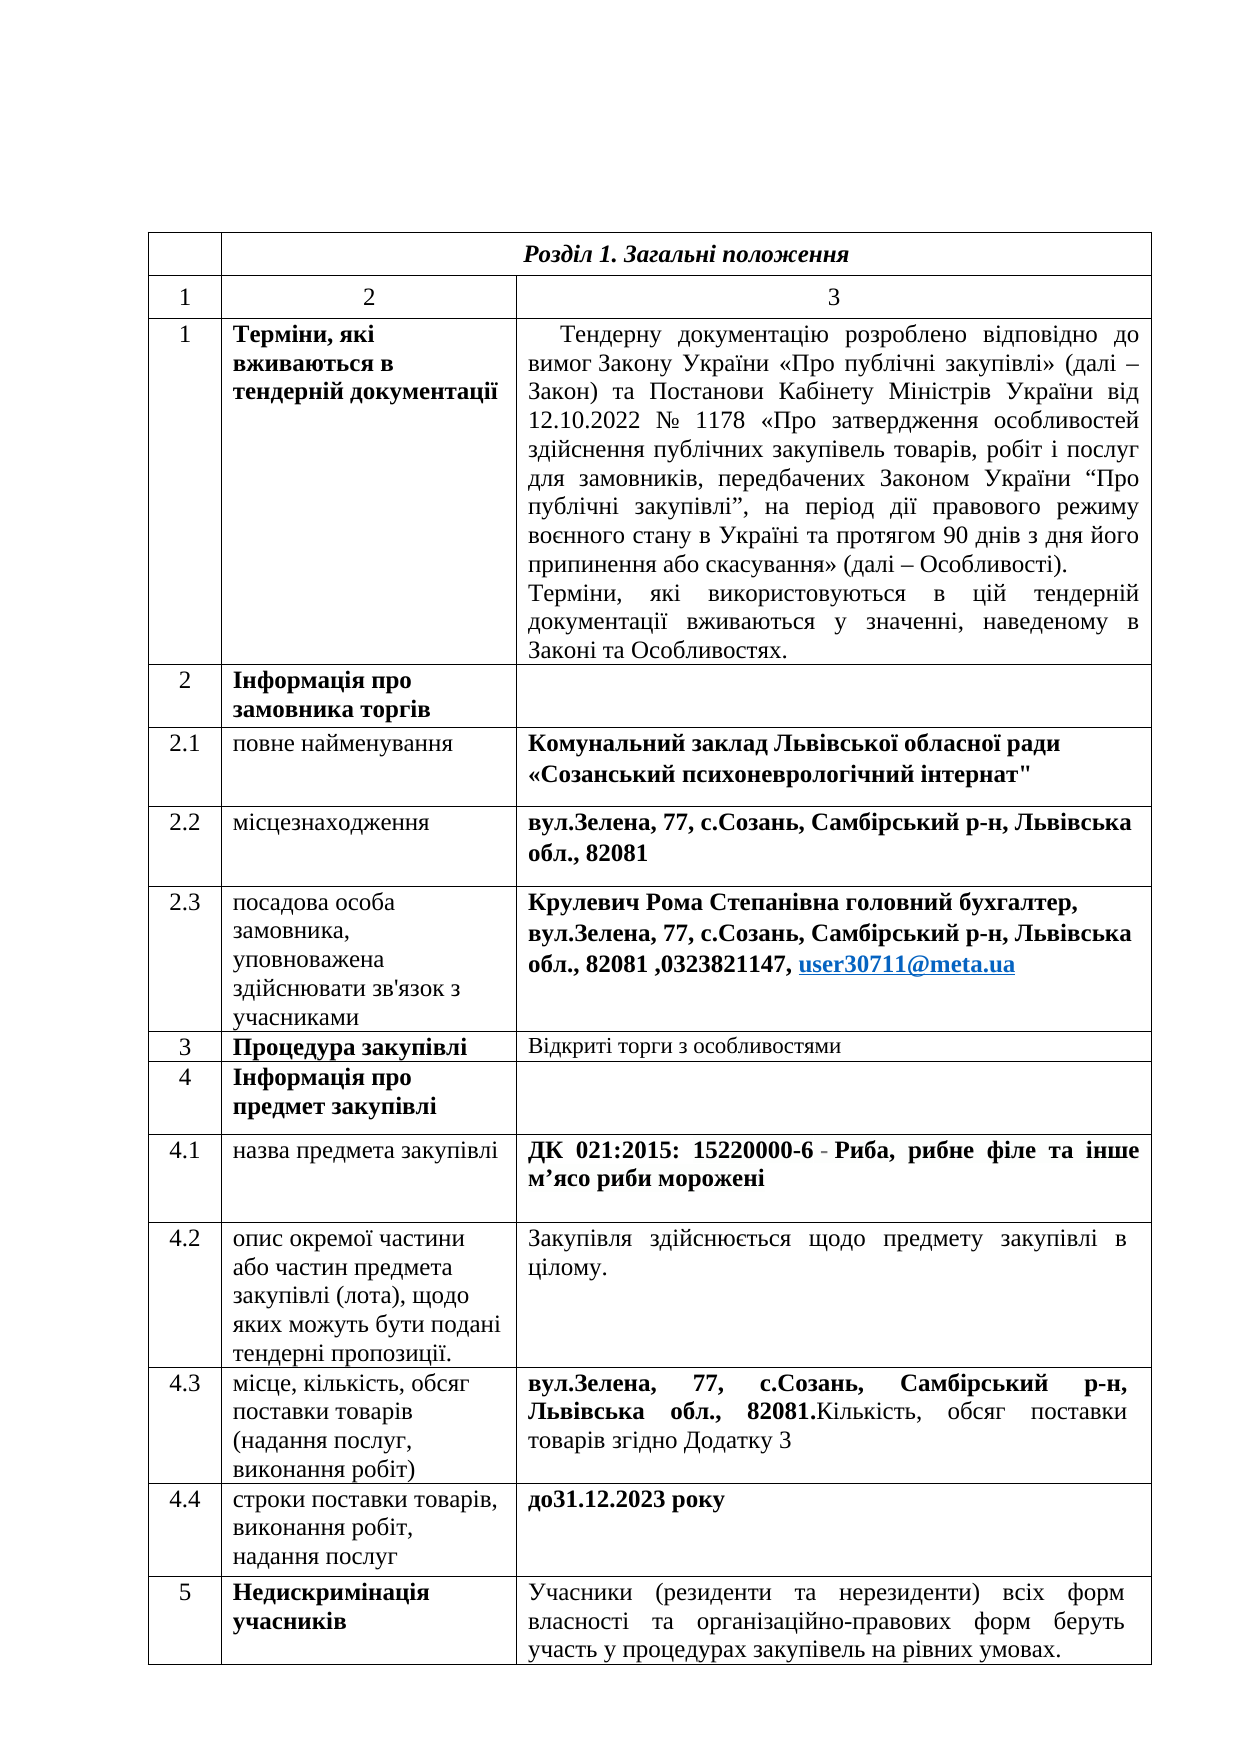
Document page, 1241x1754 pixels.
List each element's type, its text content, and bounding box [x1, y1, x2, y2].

table_cell Тендерну документацію розроблено відповідно до вимог Закону України «Про публічні закупівлі» (далі – Закон) та Постанови Кабінету Міністрів України від 12.10.2022 № 1178 «Про затвердження особливостей здійснення публічних закупівель товарів, робіт і послуг для замовників, передбачених Законом України “Про публічні закупівлі”, на період дії правового режиму воєнного стану в Україні та протягом 90 днів з дня його припинення або скасування» (далі – Особливості). Терміни, які використовуються в цій тендерній документації вживаються у значенні, наведеному в Законі та Особливостях. [517, 319, 1151, 664]
table_cell 3 [517, 276, 1151, 318]
table_cell 5 [149, 1577, 221, 1663]
table_cell 2.3 [149, 887, 221, 1031]
table_cell 1 [149, 276, 221, 318]
table_cell Недискримінація учасників [222, 1577, 516, 1663]
table_cell вул.Зелена, 77, с.Созань, Самбірський р-н, Львівська обл., 82081 [517, 807, 1151, 886]
table_cell Закупівля здійснюється щодо предмету закупівлі в цілому. [517, 1223, 1151, 1367]
table_cell Відкриті торги з особливостями [517, 1032, 1151, 1061]
table_cell місце, кількість, обсяг поставки товарів (надання послуг, виконання робіт) [222, 1368, 516, 1483]
table_cell Процедура закупівлі [222, 1032, 516, 1061]
table_cell посадова особа замовника, уповноважена здійснювати зв'язок з учасниками [222, 887, 516, 1031]
table_cell 1 [149, 319, 221, 664]
table_cell Крулевич Рома Степанівна головний бухгалтер, вул.Зелена, 77, с.Созань, Самбірський р-н, Львівська обл., 82081 ,0323821147, user30711@meta.ua [517, 887, 1151, 1031]
table_cell 4.2 [149, 1223, 221, 1367]
table_cell опис окремої частини або частин предмета закупівлі (лота), щодо яких можуть бути подані тендерні пропозиції. [222, 1223, 516, 1367]
table_cell назва предмета закупівлі [222, 1135, 516, 1222]
table_header [149, 233, 221, 275]
table_cell Комунальний заклад Львівської обласної ради «Созанський психоневрологічний інтернат" [517, 728, 1151, 806]
table_cell строки поставки товарів, виконання робіт, надання послуг [222, 1484, 516, 1576]
table_cell Терміни, які вживаються в тендерній документації [222, 319, 516, 664]
table_cell Учасники (резиденти та нерезиденти) всіх форм власності та організаційно-правових форм беруть участь у процедурах закупівель на рівних умовах. [517, 1577, 1151, 1663]
table_cell Інформація про замовника торгів [222, 665, 516, 727]
table_cell місцезнаходження [222, 807, 516, 886]
table_cell 2 [149, 665, 221, 727]
table_cell 4.3 [149, 1368, 221, 1483]
table_cell 2 [222, 276, 516, 318]
table_cell ДК 021:2015: 15220000-6 - Риба, рибне філе та інше м’ясо риби морожені [517, 1135, 1151, 1222]
table_cell 4 [149, 1062, 221, 1134]
table_cell 4.4 [149, 1484, 221, 1576]
table_cell 4.1 [149, 1135, 221, 1222]
table_cell [517, 1062, 1151, 1134]
table_cell Інформація про предмет закупівлі [222, 1062, 516, 1134]
table_cell [517, 665, 1151, 727]
table_cell повне найменування [222, 728, 516, 806]
table_cell 2.1 [149, 728, 221, 806]
table_cell до31.12.2023 року [517, 1484, 1151, 1576]
table_header Розділ 1. Загальні положення [222, 233, 1151, 275]
table_cell 3 [149, 1032, 221, 1061]
table_cell 2.2 [149, 807, 221, 886]
table_cell вул.Зелена, 77, с.Созань, Самбірський р-н, Львівська обл., 82081.Кількість, обсяг поставки товарів згідно Додатку 3 [517, 1368, 1151, 1483]
